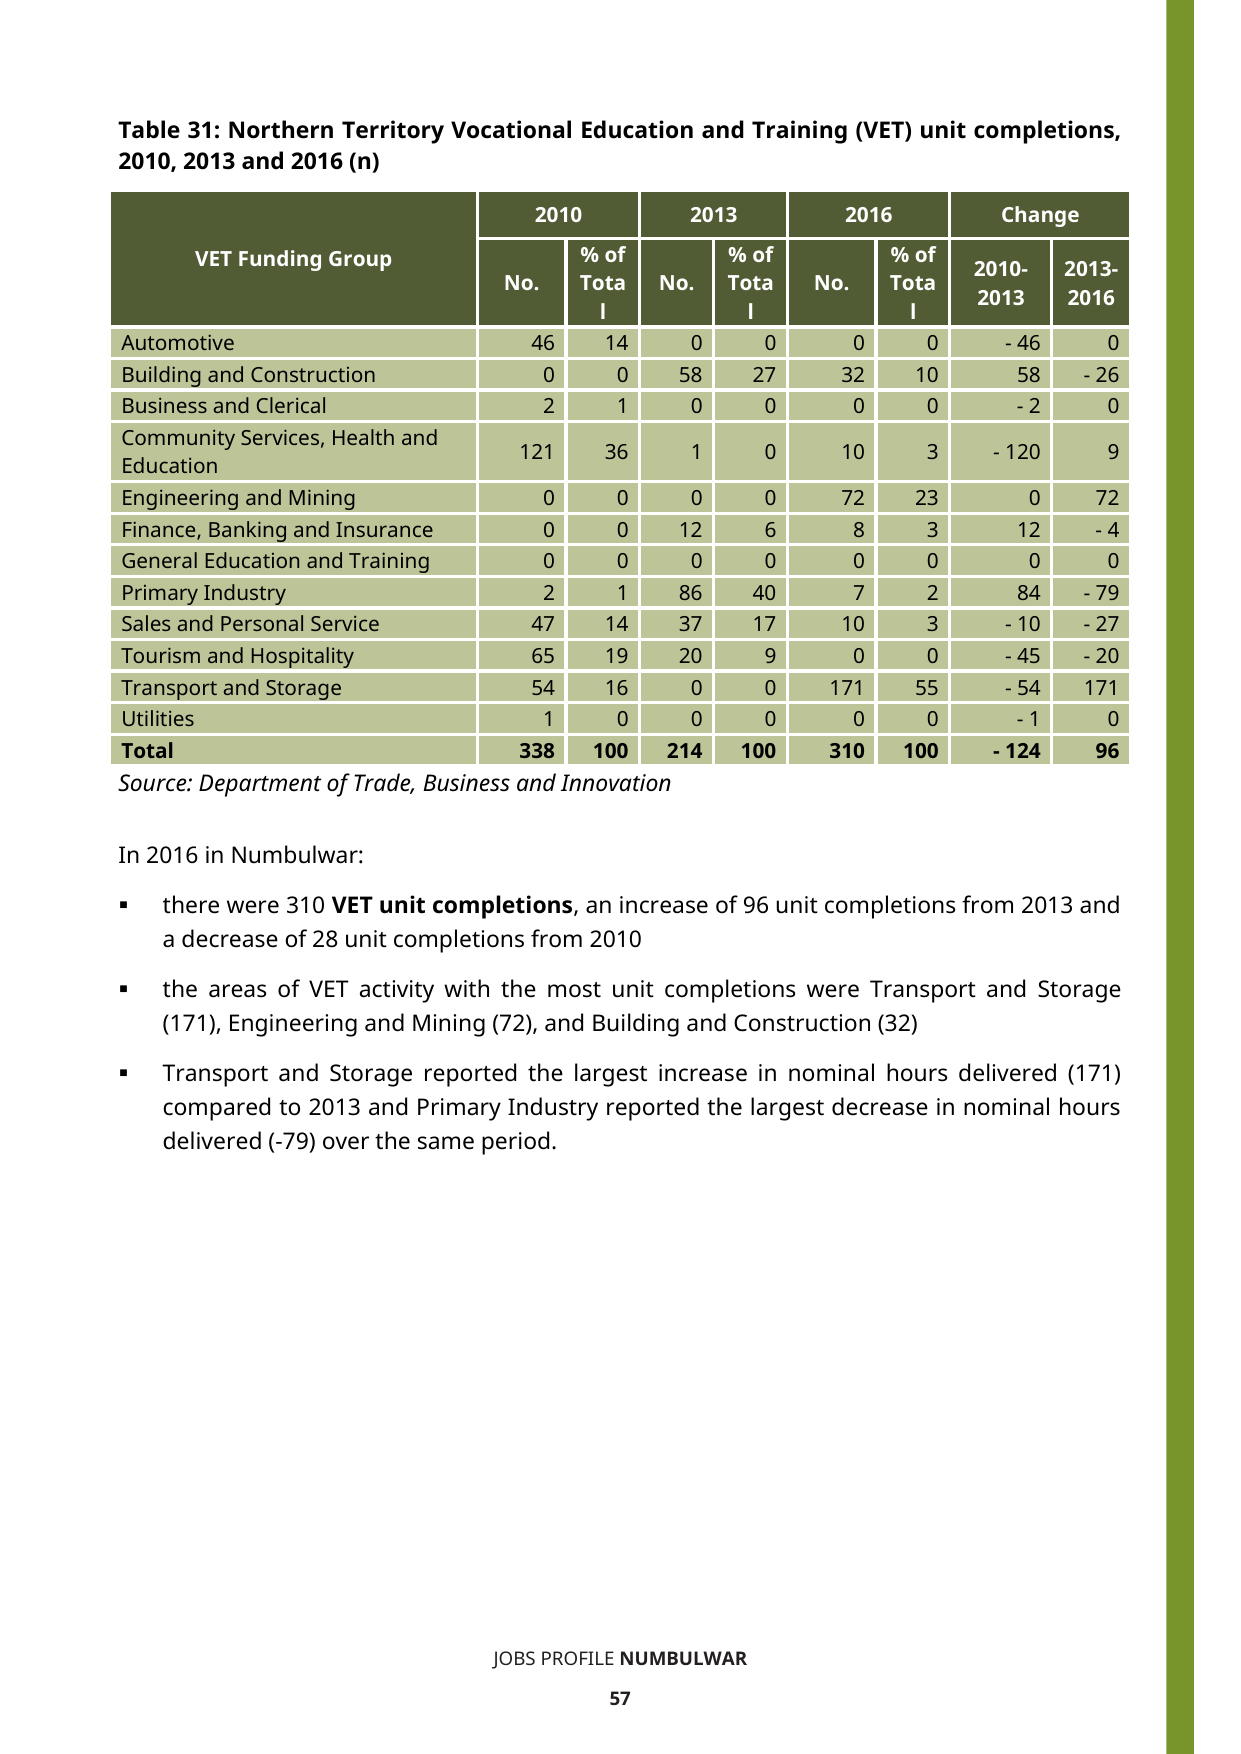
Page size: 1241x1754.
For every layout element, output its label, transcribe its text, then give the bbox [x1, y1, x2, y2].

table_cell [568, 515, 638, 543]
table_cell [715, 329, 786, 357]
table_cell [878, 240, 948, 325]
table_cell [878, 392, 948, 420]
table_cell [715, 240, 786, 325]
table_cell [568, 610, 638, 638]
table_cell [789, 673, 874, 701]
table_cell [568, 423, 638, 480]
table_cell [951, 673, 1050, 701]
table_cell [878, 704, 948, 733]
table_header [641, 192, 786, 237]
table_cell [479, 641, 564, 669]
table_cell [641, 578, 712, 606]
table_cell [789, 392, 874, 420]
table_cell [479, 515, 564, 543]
text there were 310 VET unit completions, an increase of 96 unit completions from 2013 and a decrease of 28 unit completions from 2010 [118, 889, 1122, 954]
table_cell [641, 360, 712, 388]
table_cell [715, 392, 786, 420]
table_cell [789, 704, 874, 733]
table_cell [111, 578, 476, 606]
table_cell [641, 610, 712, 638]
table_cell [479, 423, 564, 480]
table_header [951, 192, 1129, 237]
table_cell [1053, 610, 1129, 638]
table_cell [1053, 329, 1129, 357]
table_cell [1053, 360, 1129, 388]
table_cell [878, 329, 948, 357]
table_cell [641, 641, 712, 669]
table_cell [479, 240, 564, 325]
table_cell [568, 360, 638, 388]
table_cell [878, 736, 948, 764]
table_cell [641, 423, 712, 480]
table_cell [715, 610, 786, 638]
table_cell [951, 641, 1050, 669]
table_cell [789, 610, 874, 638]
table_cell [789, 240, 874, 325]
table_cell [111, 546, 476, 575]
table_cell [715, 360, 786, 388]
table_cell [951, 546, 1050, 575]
text Source: Department of Trade, Business and Innovation [118, 767, 1122, 798]
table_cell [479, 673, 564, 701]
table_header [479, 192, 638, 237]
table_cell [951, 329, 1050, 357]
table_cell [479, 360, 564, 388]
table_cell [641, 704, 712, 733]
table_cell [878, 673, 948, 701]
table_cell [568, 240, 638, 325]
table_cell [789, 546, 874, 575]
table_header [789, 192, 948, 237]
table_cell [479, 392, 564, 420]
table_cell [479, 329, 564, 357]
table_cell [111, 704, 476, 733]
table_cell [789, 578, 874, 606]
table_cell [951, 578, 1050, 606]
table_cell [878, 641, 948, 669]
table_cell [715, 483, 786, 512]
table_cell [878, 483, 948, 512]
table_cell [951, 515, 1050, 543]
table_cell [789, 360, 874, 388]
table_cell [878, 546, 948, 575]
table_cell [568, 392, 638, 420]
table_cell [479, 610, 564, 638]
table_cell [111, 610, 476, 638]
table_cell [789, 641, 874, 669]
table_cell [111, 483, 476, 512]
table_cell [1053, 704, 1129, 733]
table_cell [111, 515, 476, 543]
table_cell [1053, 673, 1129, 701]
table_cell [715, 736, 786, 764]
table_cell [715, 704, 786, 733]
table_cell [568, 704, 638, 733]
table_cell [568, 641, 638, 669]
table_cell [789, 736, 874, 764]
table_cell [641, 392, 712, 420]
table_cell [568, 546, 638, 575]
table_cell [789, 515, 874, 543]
text Transport and Storage reported the largest increase in nominal hours delivered (171) compared to 2013 and Primary Industry reported the largest decrease in nominal hours delivered (-79) over the same period. [118, 1057, 1122, 1156]
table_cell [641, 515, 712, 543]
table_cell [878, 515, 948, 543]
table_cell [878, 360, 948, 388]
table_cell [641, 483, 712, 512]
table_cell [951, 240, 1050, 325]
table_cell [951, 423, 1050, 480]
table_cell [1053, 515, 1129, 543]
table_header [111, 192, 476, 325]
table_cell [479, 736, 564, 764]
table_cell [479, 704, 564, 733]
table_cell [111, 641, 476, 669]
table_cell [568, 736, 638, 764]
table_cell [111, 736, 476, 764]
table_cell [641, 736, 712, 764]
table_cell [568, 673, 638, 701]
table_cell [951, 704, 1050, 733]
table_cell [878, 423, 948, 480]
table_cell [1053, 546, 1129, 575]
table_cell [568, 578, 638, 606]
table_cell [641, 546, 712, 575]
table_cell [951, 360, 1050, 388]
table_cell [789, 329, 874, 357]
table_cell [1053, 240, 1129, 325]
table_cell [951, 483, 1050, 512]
text In 2016 in Numbulwar: [118, 838, 1122, 870]
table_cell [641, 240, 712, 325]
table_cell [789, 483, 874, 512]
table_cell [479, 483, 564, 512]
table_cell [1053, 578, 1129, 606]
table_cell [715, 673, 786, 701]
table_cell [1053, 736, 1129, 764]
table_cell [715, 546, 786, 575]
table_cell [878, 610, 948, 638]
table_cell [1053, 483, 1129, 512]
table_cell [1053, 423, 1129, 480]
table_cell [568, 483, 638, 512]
text Table 31: Northern Territory Vocational Education and Training (VET) unit completions, 2010, 2013 and 2016 (n) [118, 114, 1122, 176]
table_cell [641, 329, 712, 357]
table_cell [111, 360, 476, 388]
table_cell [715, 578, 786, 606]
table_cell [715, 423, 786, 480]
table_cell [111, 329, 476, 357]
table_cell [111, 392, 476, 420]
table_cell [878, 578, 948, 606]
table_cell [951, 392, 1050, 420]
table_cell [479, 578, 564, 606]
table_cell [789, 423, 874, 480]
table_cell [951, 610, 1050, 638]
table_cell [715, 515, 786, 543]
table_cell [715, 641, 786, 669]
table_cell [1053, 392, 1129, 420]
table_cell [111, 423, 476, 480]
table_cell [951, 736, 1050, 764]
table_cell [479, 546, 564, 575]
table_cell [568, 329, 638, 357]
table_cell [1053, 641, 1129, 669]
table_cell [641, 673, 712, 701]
text the areas of VET activity with the most unit completions were Transport and Storage (171), Engineering and Mining (72), and Building and Construction (32) [118, 973, 1122, 1038]
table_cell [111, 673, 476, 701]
